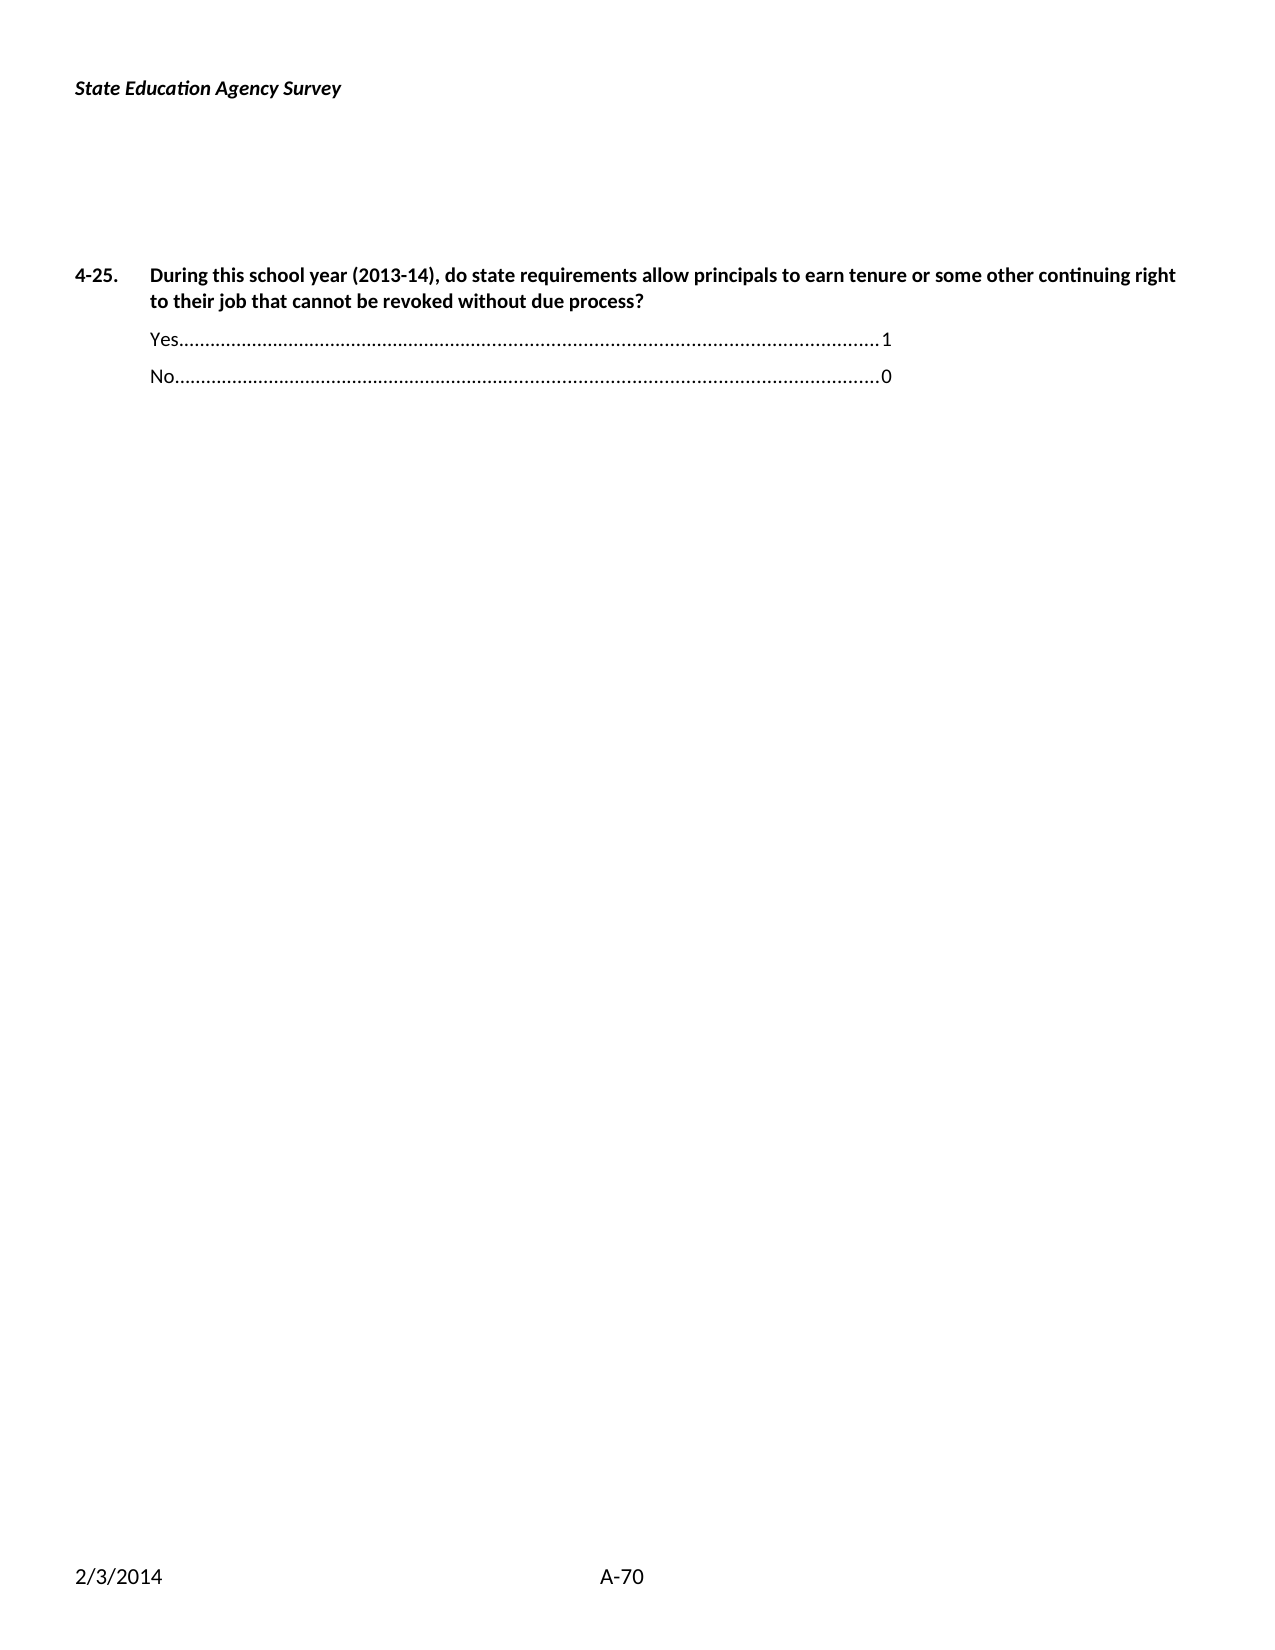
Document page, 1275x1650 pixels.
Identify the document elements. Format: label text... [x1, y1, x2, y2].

text 4-25. During this school year (2013-14), do state requirements allow principals to earn tenure or some other continuing right to their job that cannot be revoked without due process? [75, 262, 1200, 313]
text Yes 1 [150, 326, 872, 351]
text No 0 [150, 364, 872, 389]
